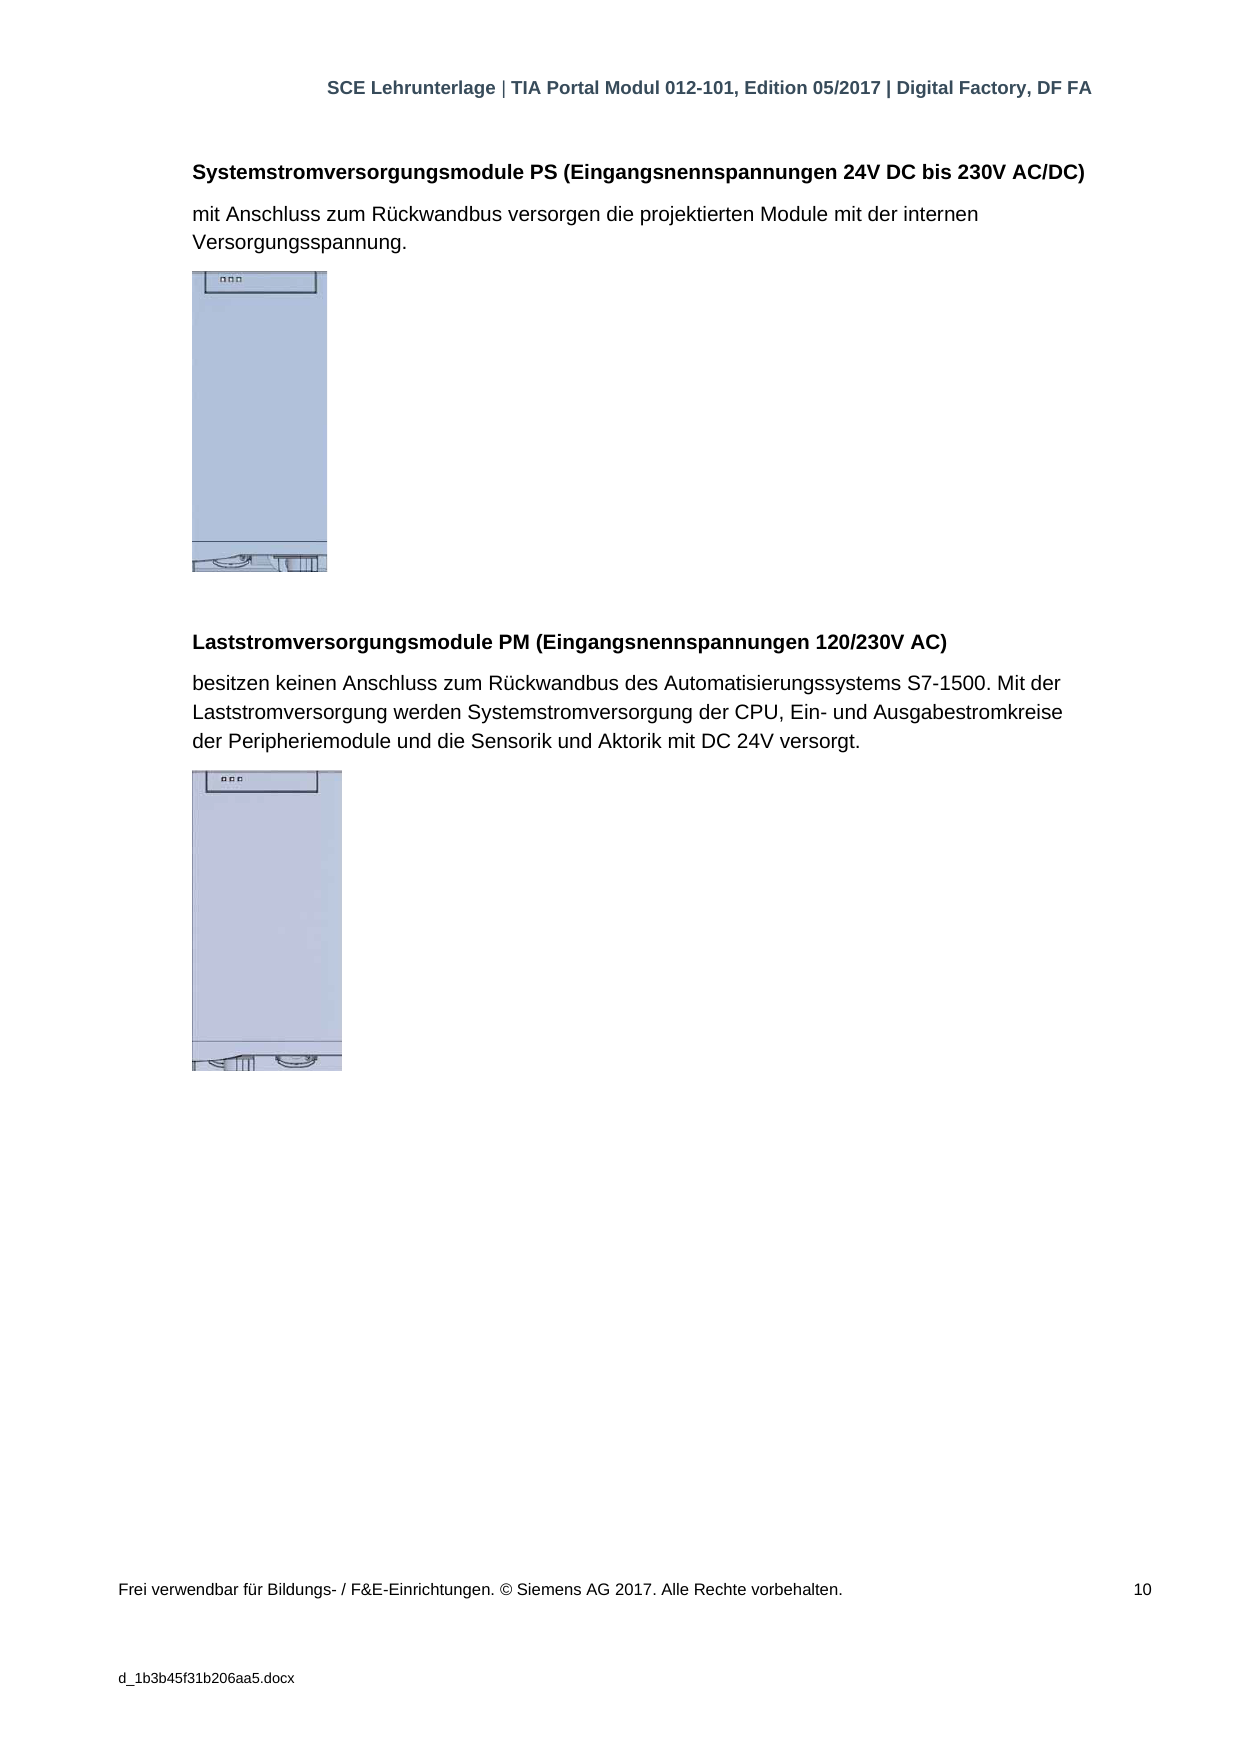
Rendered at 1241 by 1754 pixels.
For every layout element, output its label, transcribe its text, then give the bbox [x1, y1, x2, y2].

text besitzen keinen Anschluss zum Rückwandbus des Automatisierungssystems S7-1500. Mit der Laststromversorgung werden Systemstromversorgung der CPU, Ein- und Ausgabestromkreise der Peripheriemodule und die Sensorik und Aktorik mit DC 24V versorgt. [192, 671, 1092, 753]
text Laststromversorgungsmodule PM (Eingangsnennspannungen 120/230V AC) [192, 630, 1092, 654]
text mit Anschluss zum Rückwandbus versorgen die projektierten Module mit der internen Versorgungsspannung. [192, 201, 1092, 254]
text Systemstromversorgungsmodule PS (Eingangsnennspannungen 24V DC bis 230V AC/DC) [192, 160, 1092, 184]
